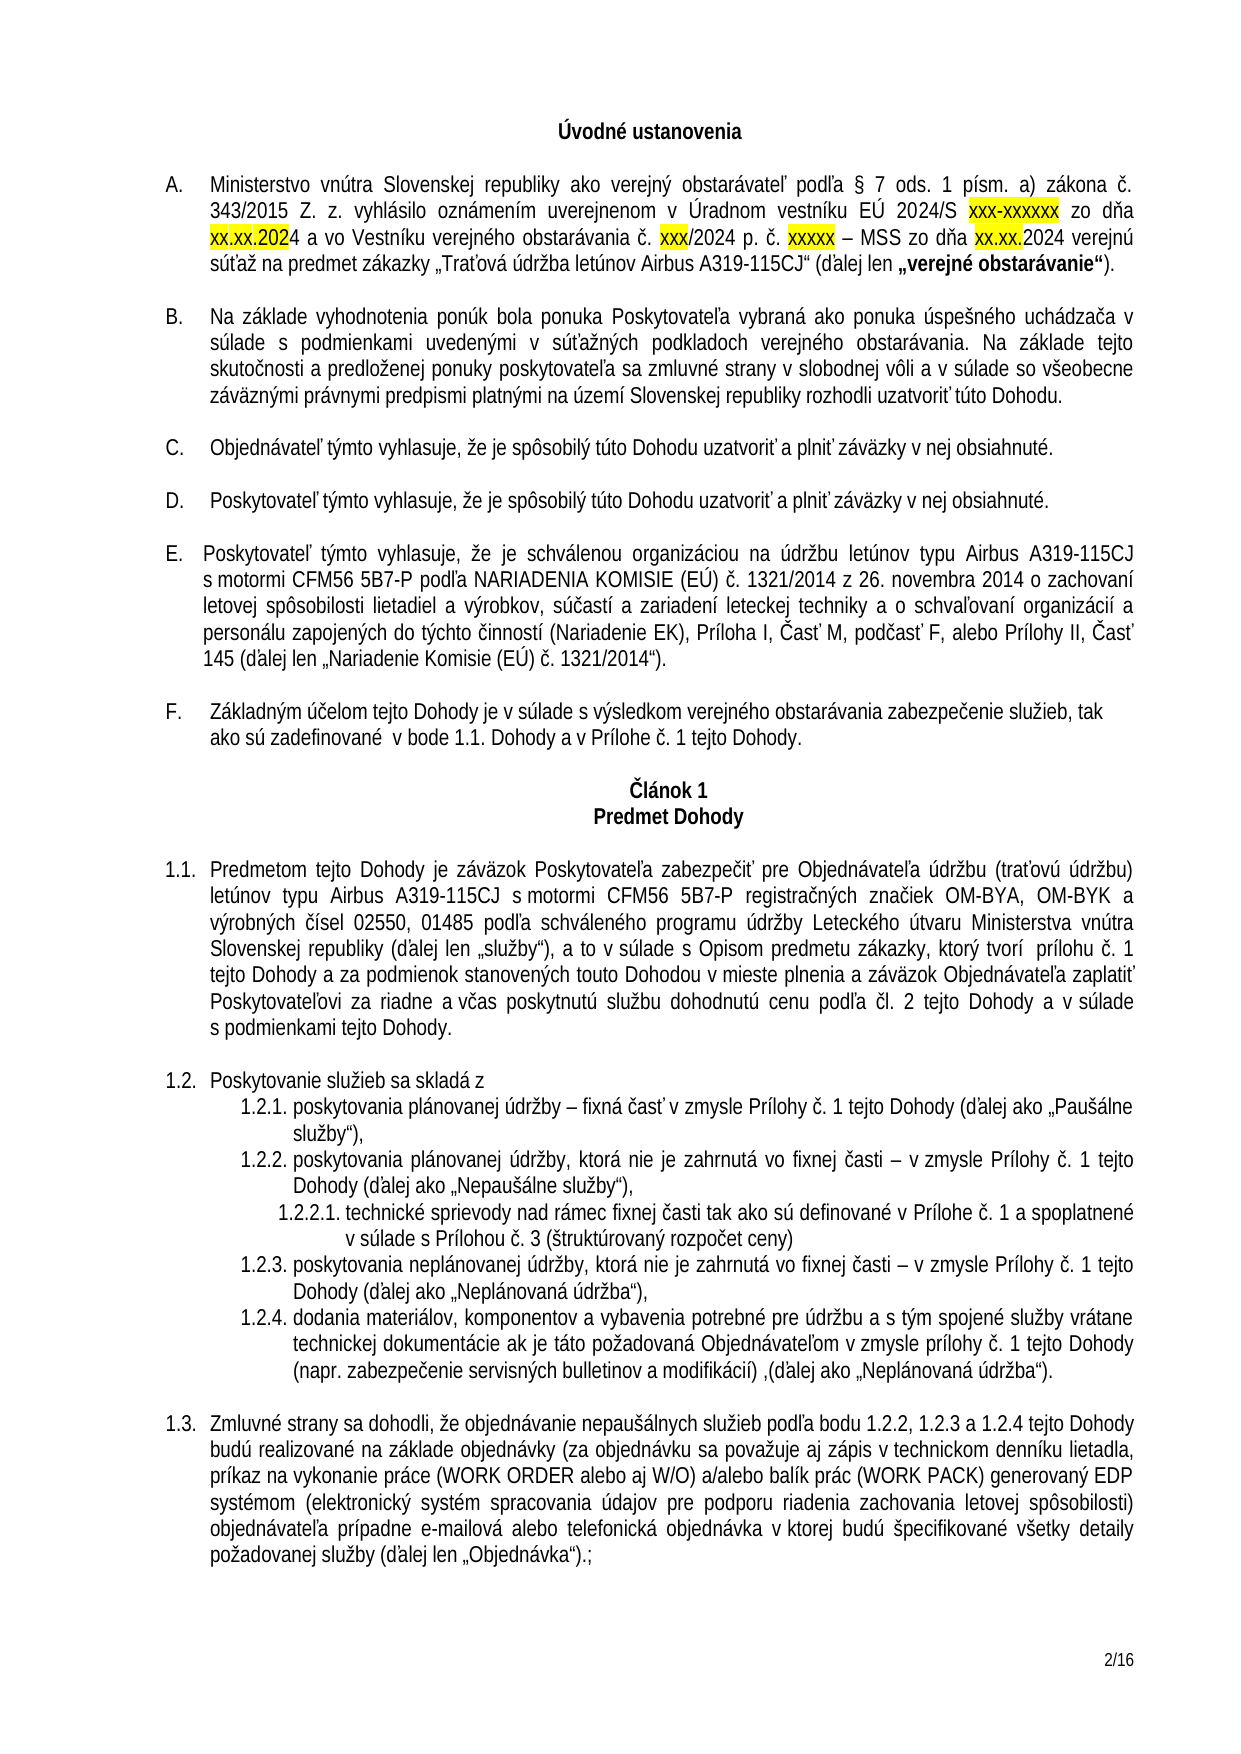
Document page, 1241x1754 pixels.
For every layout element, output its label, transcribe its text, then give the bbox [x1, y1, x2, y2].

list Ministerstvo vnútra Slovenskej republiky ako verejný obstarávateľ podľa § 7 ods. 1 písm. a) zákona č. 343/2015 Z. z. vyhlásilo oznámením uverejnenom v Úradnom vestníku EÚ 2024/S xxx-xxxxxx zo dňa xx.xx.2024 a vo Vestníku verejného obstarávania č. xxx/2024 p. č. xxxxx – MSS zo dňa xx.xx.2024 verejnú súťaž na predmet zákazky „Traťová údržba letúnov Airbus A319-115CJ“ (ďalej len „verejné obstarávanie“). [165, 171, 1134, 276]
text Úvodné ustanovenia [165, 118, 1134, 144]
list poskytovania neplánovanej údržby, ktorá nie je zahrnutá vo fixnej časti – v zmysle Prílohy č. 1 tejto Dohody (ďalej ako „Neplánovaná údržba“), [240, 1251, 1134, 1304]
list Zmluvné strany sa dohodli, že objednávanie nepaušálnych služieb podľa bodu 1.2.2, 1.2.3 a 1.2.4 tejto Dohody budú realizované na základe objednávky (za objednávku sa považuje aj zápis v technickom denníku lietadla, príkaz na vykonanie práce (WORK ORDER alebo aj W/O) a/alebo balík prác (WORK PACK) generovaný EDP systémom (elektronický systém spracovania údajov pre podporu riadenia zachovania letovej spôsobilosti) objednávateľa prípadne e-mailová alebo telefonická objednávka v ktorej budú špecifikované všetky detaily požadovanej služby (ďalej len „Objednávka“).; [165, 1409, 1134, 1568]
list Poskytovanie služieb sa skladá z [165, 1067, 1134, 1093]
list poskytovania plánovanej údržby, ktorá nie je zahrnutá vo fixnej časti – v zmysle Prílohy č. 1 tejto Dohody (ďalej ako „Nepaušálne služby“), [240, 1146, 1134, 1199]
list Poskytovateľ týmto vyhlasuje, že je spôsobilý túto Dohodu uzatvoriť a plniť záväzky v nej obsiahnuté. [165, 487, 1134, 513]
list Objednávateľ týmto vyhlasuje, že je spôsobilý túto Dohodu uzatvoriť a plniť záväzky v nej obsiahnuté. [165, 434, 1134, 461]
list Základným účelom tejto Dohody je v súlade s výsledkom verejného obstarávania zabezpečenie služieb, tak ako sú zadefinované v bode 1.1. Dohody a v Prílohe č. 1 tejto Dohody. [165, 698, 1134, 751]
list poskytovania plánovanej údržby – fixná časť v zmysle Prílohy č. 1 tejto Dohody (ďalej ako „Paušálne služby“), [240, 1093, 1134, 1146]
list dodania materiálov, komponentov a vybavenia potrebné pre údržbu a s tým spojené služby vrátane technickej dokumentácie ak je táto požadovaná Objednávateľom v zmysle prílohy č. 1 tejto Dohody (napr. zabezpečenie servisných bulletinov a modifikácií) ,(ďalej ako „Neplánovaná údržba“). [240, 1304, 1134, 1383]
text Článok 1 [203, 777, 1134, 803]
list Poskytovateľ týmto vyhlasuje, že je schválenou organizáciou na údržbu letúnov typu Airbus A319-115CJ s motormi CFM56 5B7-P podľa NARIADENIA KOMISIE (EÚ) č. 1321/2014 z 26. novembra 2014 o zachovaní letovej spôsobilosti lietadiel a výrobkov, súčastí a zariadení leteckej techniky a o schvaľovaní organizácií a personálu zapojených do týchto činností (Nariadenie EK), Príloha I, Časť M, podčasť F, alebo Prílohy II, Časť 145 (ďalej len „Nariadenie Komisie (EÚ) č. 1321/2014“). [165, 540, 1134, 672]
text Predmet Dohody [203, 803, 1134, 830]
list Na základe vyhodnotenia ponúk bola ponuka Poskytovateľa vybraná ako ponuka úspešného uchádzača v súlade s podmienkami uvedenými v súťažných podkladoch verejného obstarávania. Na základe tejto skutočnosti a predloženej ponuky poskytovateľa sa zmluvné strany v slobodnej vôli a v súlade so všeobecne záväznými právnymi predpismi platnými na území Slovenskej republiky rozhodli uzatvoriť túto Dohodu. [165, 303, 1134, 408]
list technické sprievody nad rámec fixnej časti tak ako sú definované v Prílohe č. 1 a spoplatnené v súlade s Prílohou č. 3 (štruktúrovaný rozpočet ceny) [278, 1199, 1134, 1251]
list Predmetom tejto Dohody je záväzok Poskytovateľa zabezpečiť pre Objednávateľa údržbu (traťovú údržbu) letúnov typu Airbus A319-115CJ s motormi CFM56 5B7-P registračných značiek OM-BYA, OM-BYK a výrobných čísel 02550, 01485 podľa schváleného programu údržby Leteckého útvaru Ministerstva vnútra Slovenskej republiky (ďalej len „služby“), a to v súlade s Opisom predmetu zákazky, ktorý tvorí prílohu č. 1 tejto Dohody a za podmienok stanovených touto Dohodou v mieste plnenia a záväzok Objednávateľa zaplatiť Poskytovateľovi za riadne a včas poskytnutú službu dohodnutú cenu podľa čl. 2 tejto Dohody a v súlade s podmienkami tejto Dohody. [165, 856, 1134, 1041]
